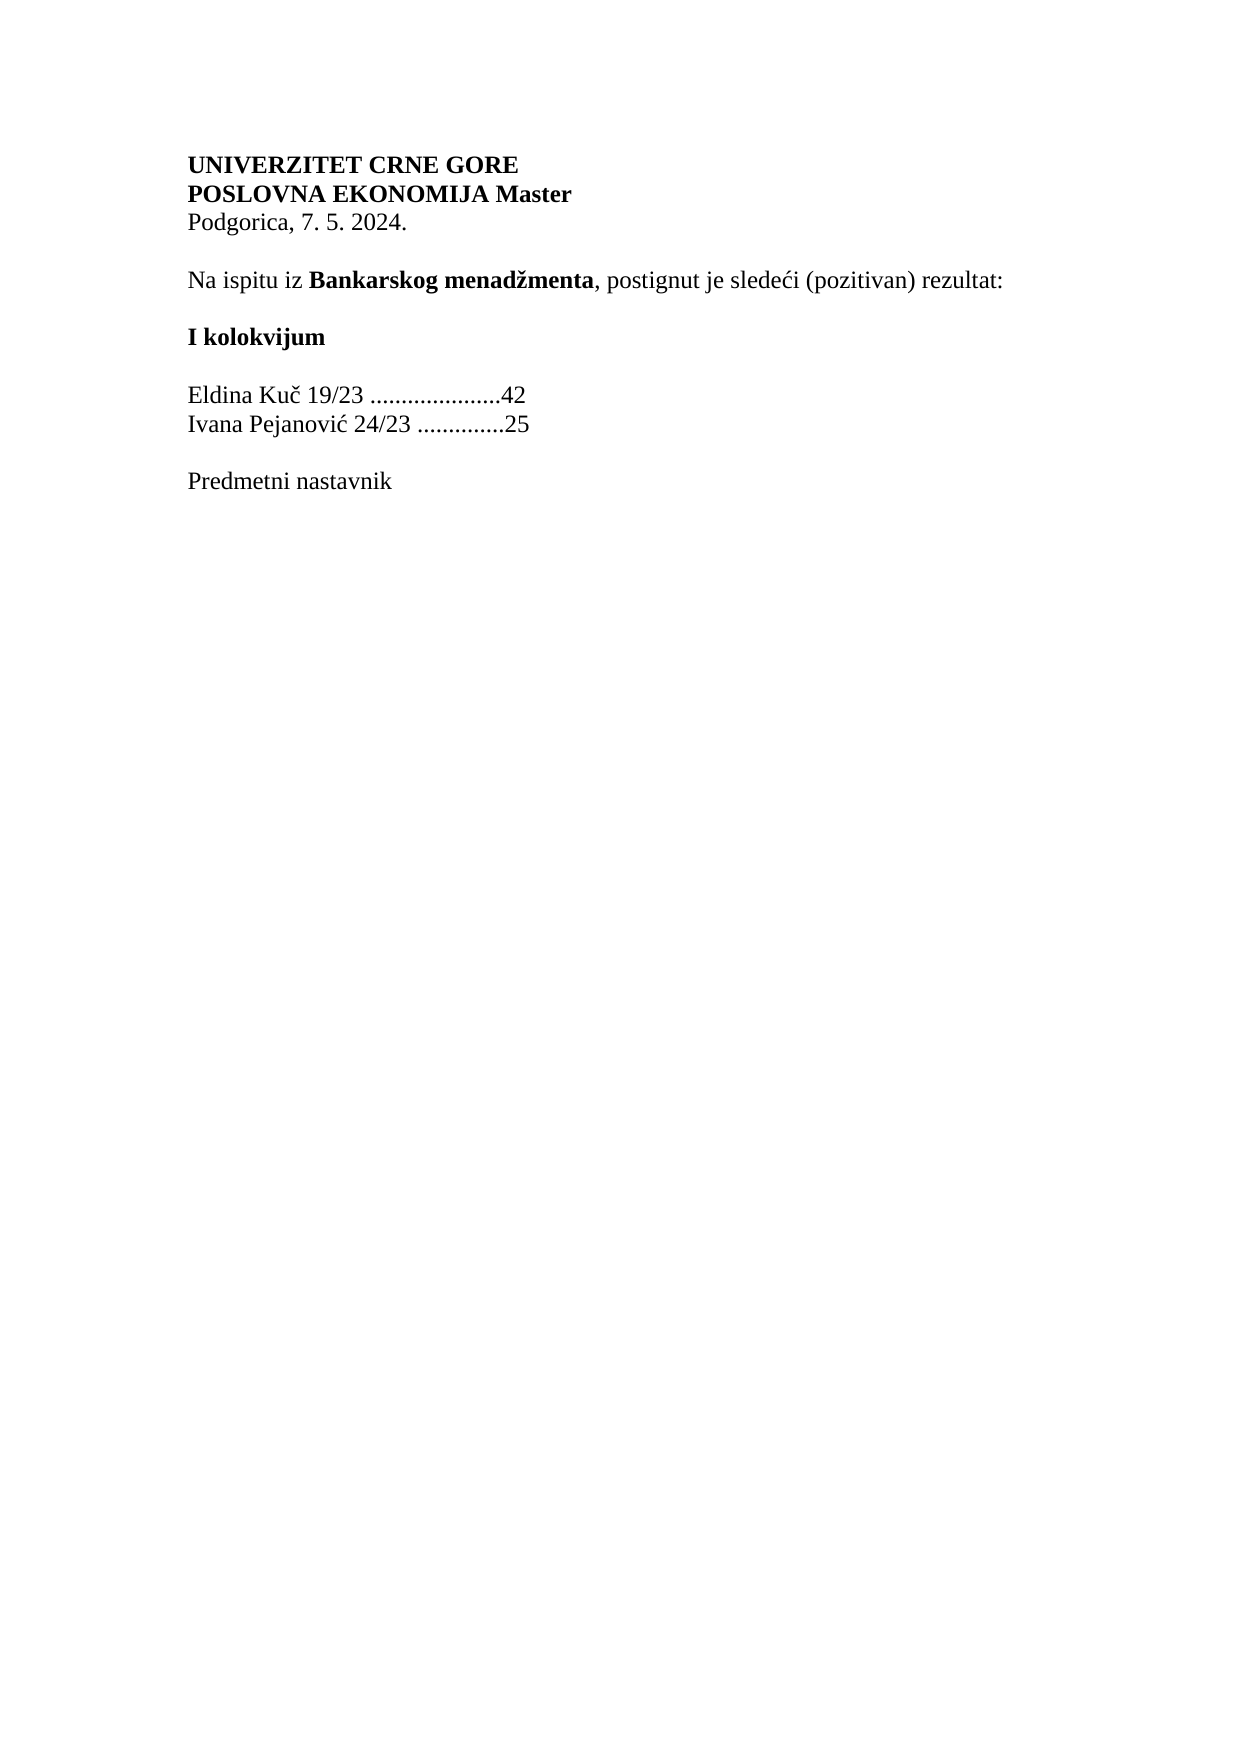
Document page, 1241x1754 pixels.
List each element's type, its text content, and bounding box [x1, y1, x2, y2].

text Eldina Kuč 19/23 .....................42 [187, 380, 1053, 409]
text POSLOVNA EKONOMIJA Master [187, 179, 1053, 207]
text UNIVERZITET CRNE GORE [187, 150, 1053, 179]
text Na ispitu iz Bankarskog menadžmenta, postignut je sledeći (pozitivan) rezultat: [187, 265, 1053, 294]
text I kolokvijum [187, 322, 1053, 351]
text Predmetni nastavnik [187, 466, 1053, 495]
text Podgorica, 7. 5. 2024. [187, 207, 1053, 236]
text Ivana Pejanović 24/23 ..............25 [187, 409, 1053, 437]
